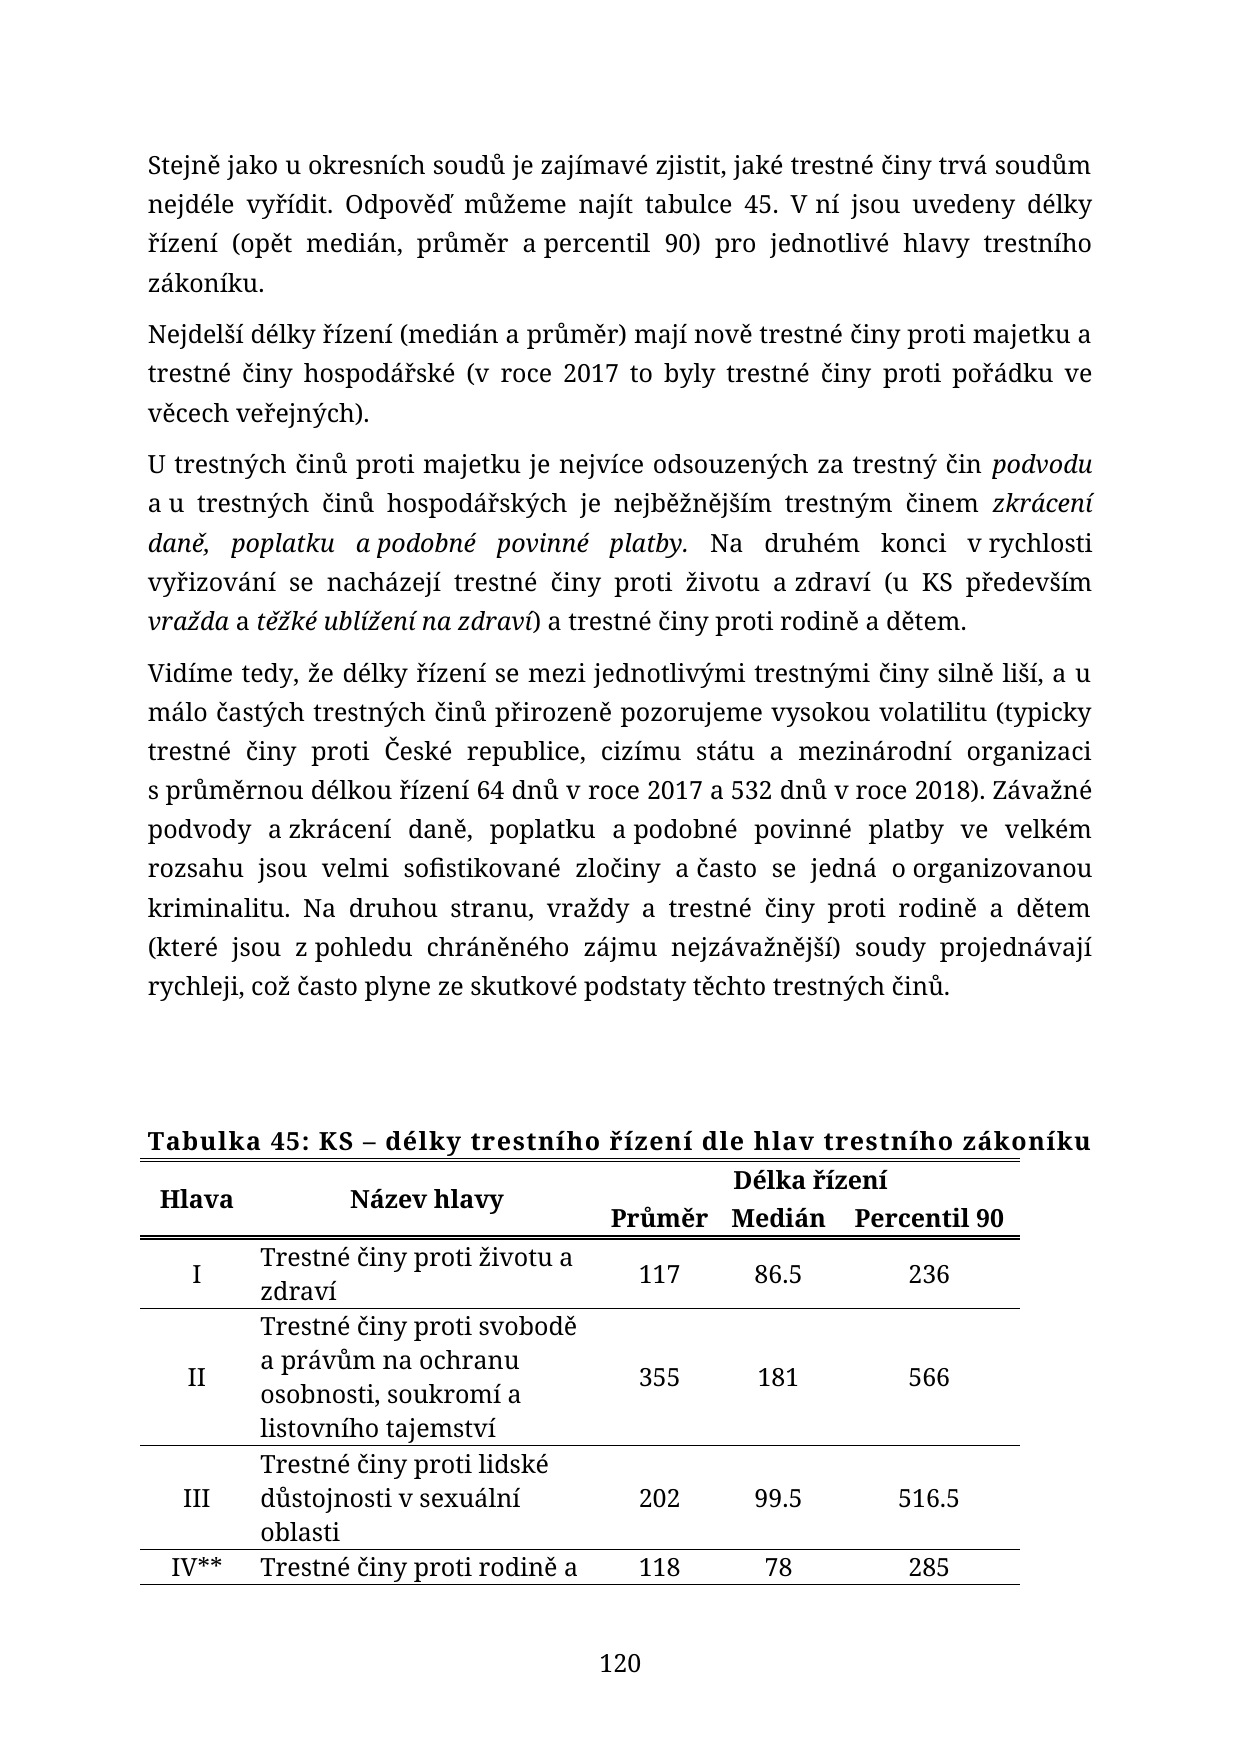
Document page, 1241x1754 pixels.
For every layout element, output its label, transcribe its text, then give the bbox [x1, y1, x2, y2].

text Vidíme tedy, že délky řízení se mezi jednotlivými trestnými činy silně liší, a u málo častých trestných činů přirozeně pozorujeme vysokou volatilitu (typicky trestné činy proti České republice, cizímu státu a mezinárodní organizaci s průměrnou délkou řízení 64 dnů v roce 2017 a 532 dnů v roce 2018). Závažné podvody a zkrácení daně, poplatku a podobné povinné platby ve velkém rozsahu jsou velmi sofistikované zločiny a často se jedná o organizovanou kriminalitu. Na druhou stranu, vraždy a trestné činy proti rodině a dětem (které jsou z pohledu chráněného zájmu nejzávažnější) soudy projednávají rychleji, což často plyne ze skutkové podstaty těchto trestných činů. [148, 655, 1092, 1003]
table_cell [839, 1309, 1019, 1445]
text Stejně jako u okresních soudů je zajímavé zjistit, jaké trestné činy trvá soudům nejdéle vyřídit. Odpověď můžeme najít tabulce 45. V ní jsou uvedeny délky řízení (opět medián, průměr a percentil 90) pro jednotlivé hlavy trestního zákoníku. [148, 148, 1092, 299]
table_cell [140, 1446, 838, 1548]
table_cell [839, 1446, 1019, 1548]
text Nejdelší délky řízení (medián a průměr) mají nově trestné činy proti majetku a trestné činy hospodářské (v roce 2017 to byly trestné činy proti pořádku ve věcech veřejných). [148, 317, 1092, 429]
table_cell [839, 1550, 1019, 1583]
text U trestných činů proti majetku je nejvíce odsouzených za trestný čin podvodu a u trestných činů hospodářských je nejběžnějším trestným činem zkrácení daně, poplatku a podobné povinné platby. Na druhém konci v rychlosti vyřizování se nacházejí trestné činy proti životu a zdraví (u KS především vražda a těžké ublížení na zdraví) a trestné činy proti rodině a dětem. [148, 447, 1092, 638]
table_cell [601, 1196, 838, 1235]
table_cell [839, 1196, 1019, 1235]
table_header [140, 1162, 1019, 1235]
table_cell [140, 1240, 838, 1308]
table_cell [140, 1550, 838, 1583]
subtitle Tabulka 45: KS – délky trestního řízení dle hlav trestního zákoníku [148, 1123, 1092, 1158]
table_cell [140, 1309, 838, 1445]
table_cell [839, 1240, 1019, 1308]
